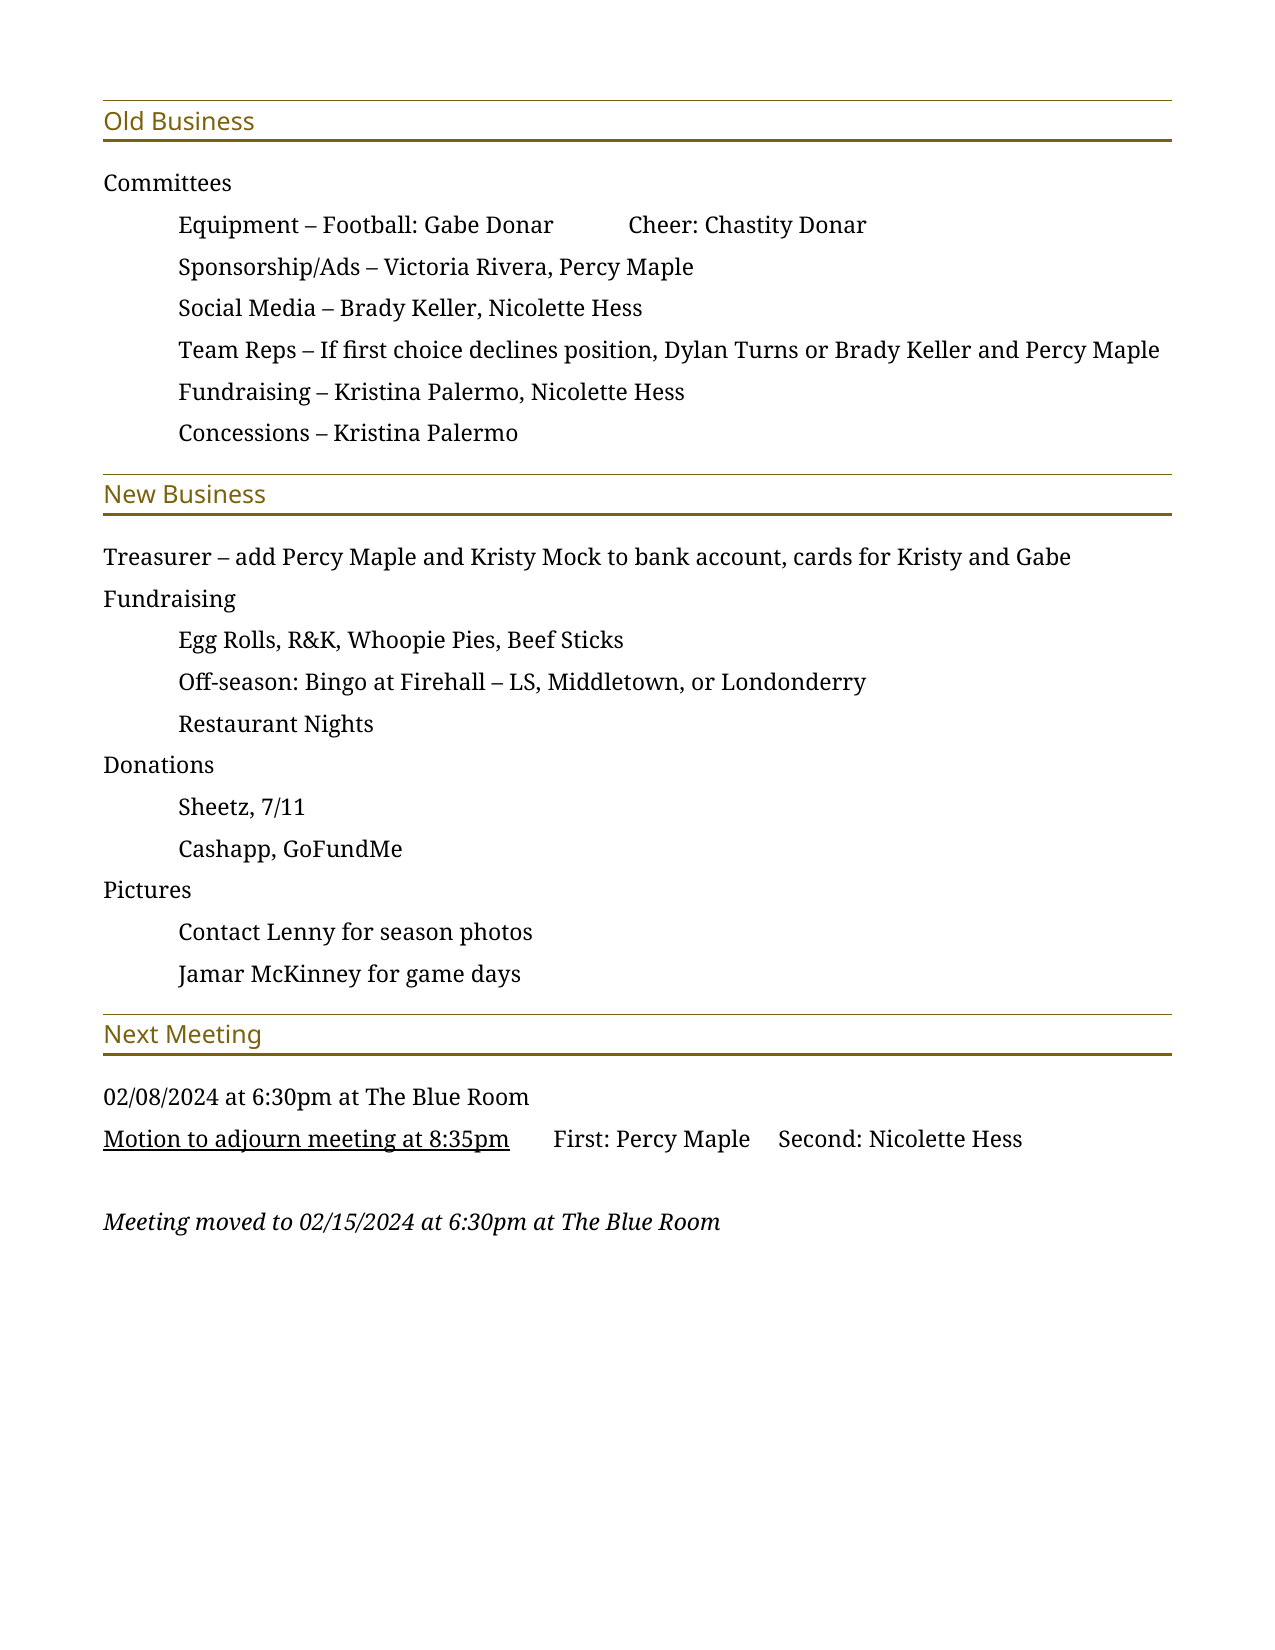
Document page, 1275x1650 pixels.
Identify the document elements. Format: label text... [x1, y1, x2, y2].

text Jamar McKinney for game days [103, 958, 1172, 989]
text Sponsorship/Ads – Victoria Rivera, Percy Maple [103, 251, 1172, 282]
text Equipment – Football: Gabe Donar Cheer: Chastity Donar [103, 209, 1172, 240]
text Motion to adjourn meeting at 8:35pm First: Percy Maple Second: Nicolette Hess [103, 1123, 1172, 1154]
text 02/08/2024 at 6:30pm at The Blue Room [103, 1081, 1172, 1113]
subtitle New Business [103, 475, 1172, 513]
text Meeting moved to 02/15/2024 at 6:30pm at The Blue Room [103, 1206, 1172, 1238]
text Concessions – Kristina Palermo [103, 417, 1172, 449]
text Off-season: Bingo at Firehall – LS, Middletown, or Londonderry [103, 666, 1172, 697]
subtitle Old Business [103, 101, 1172, 139]
subtitle Next Meeting [103, 1015, 1172, 1053]
text Restaurant Nights [103, 708, 1172, 739]
text Treasurer – add Percy Maple and Kristy Mock to bank account, cards for Kristy and Gabe [103, 541, 1172, 572]
text Donations [103, 749, 1172, 781]
text Contact Lenny for season photos [103, 916, 1172, 947]
text Pictures [103, 874, 1172, 906]
text Cashapp, GoFundMe [103, 833, 1172, 864]
text Social Media – Brady Keller, Nicolette Hess [103, 292, 1172, 324]
text Sheetz, 7/11 [103, 791, 1172, 822]
text Team Reps – If first choice declines position, Dylan Turns or Brady Keller and Percy Maple [103, 334, 1172, 365]
text Committees [103, 167, 1172, 199]
text Fundraising – Kristina Palermo, Nicolette Hess [103, 376, 1172, 407]
text Fundraising [103, 583, 1172, 614]
text Egg Rolls, R&K, Whoopie Pies, Beef Sticks [103, 624, 1172, 656]
